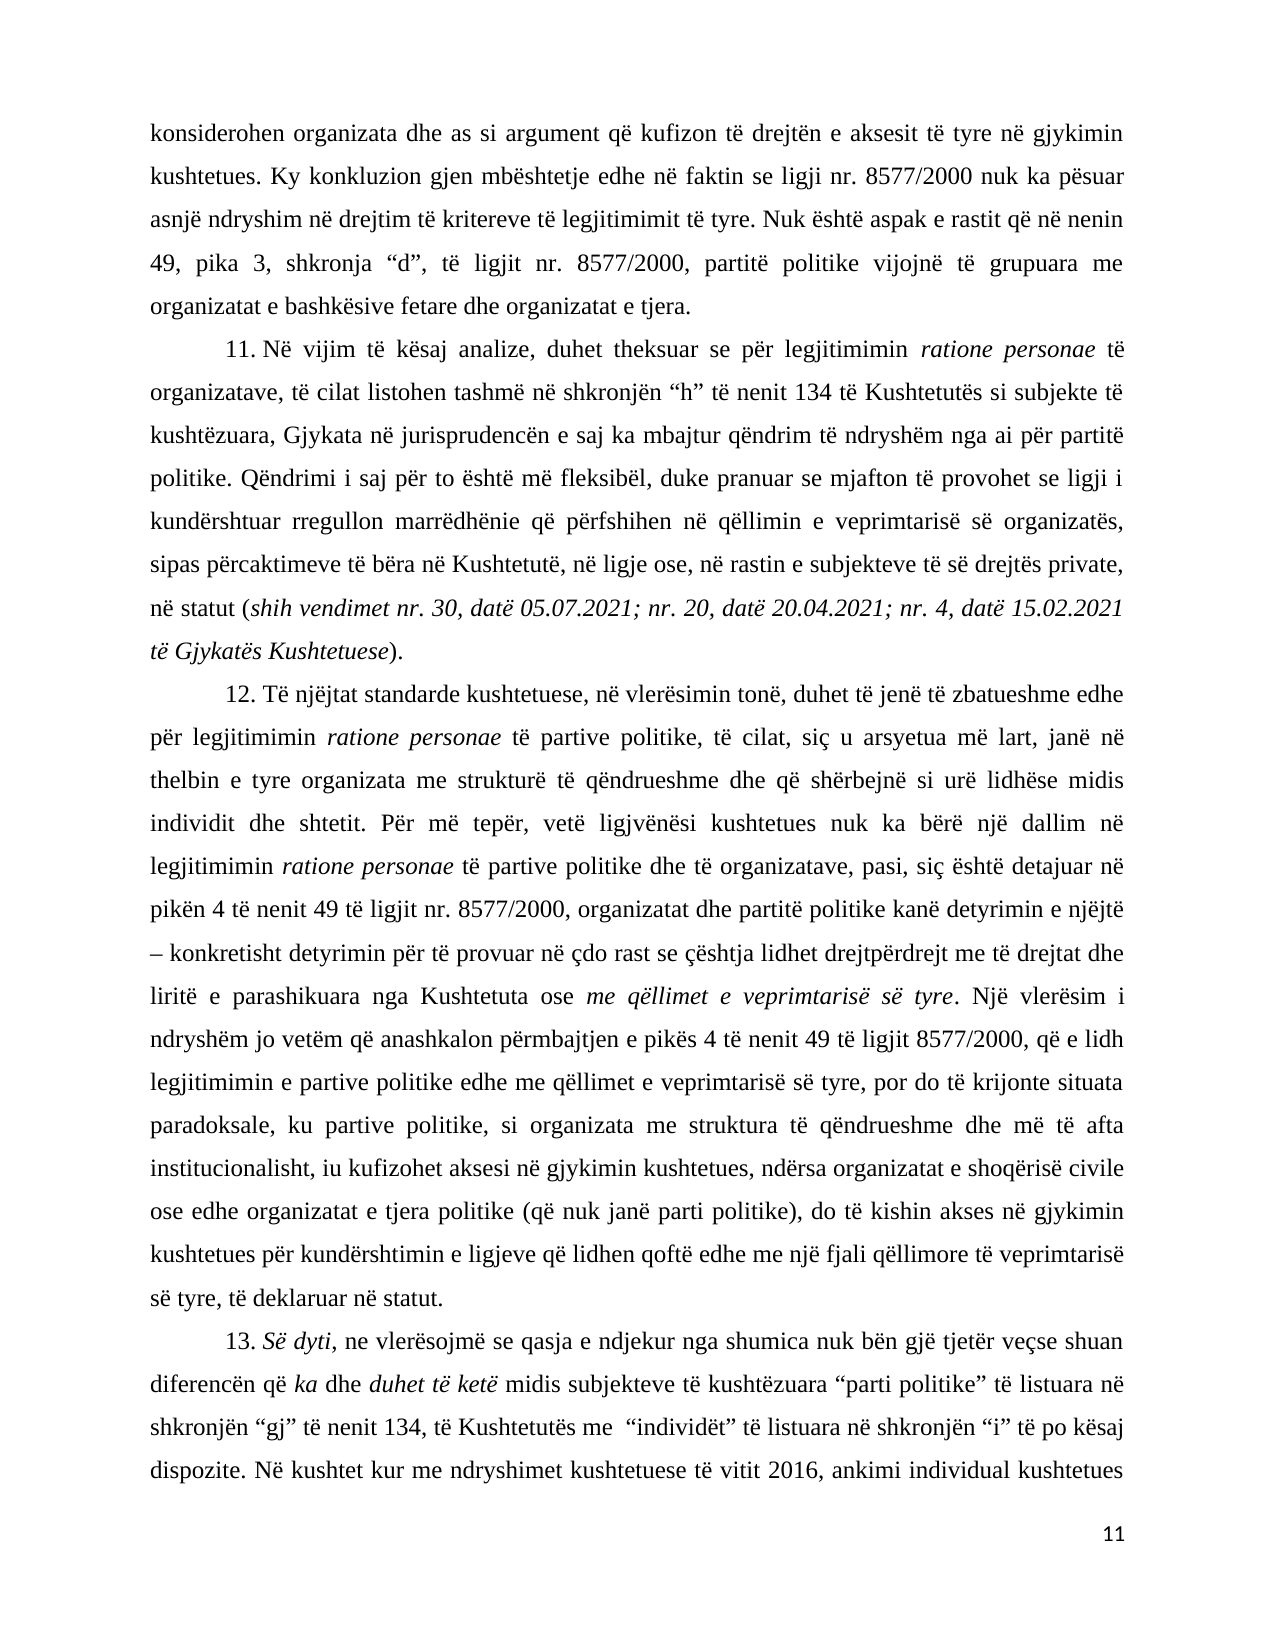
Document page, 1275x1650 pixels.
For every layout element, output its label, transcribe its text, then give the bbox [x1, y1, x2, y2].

list Të njëjtat standarde kushtetuese, në vlerësimin tonë, duhet të jenë të zbatueshme edhe për legjitimimin ratione personae të partive politike, të cilat, siç u arsyetua më lart, janë në thelbin e tyre organizata me strukturë të qëndrueshme dhe që shërbejnë si urë lidhëse midis individit dhe shtetit. Për më tepër, vetë ligjvënësi kushtetues nuk ka bërë një dallim në legjitimimin ratione personae të partive politike dhe të organizatave, pasi, siç është detajuar në pikën 4 të nenit 49 të ligjit nr. 8577/2000, organizatat dhe partitë politike kanë detyrimin e njëjtë – konkretisht detyrimin për të provuar në çdo rast se çështja lidhet drejtpërdrejt me të drejtat dhe liritë e parashikuara nga Kushtetuta ose me qëllimet e veprimtarisë së tyre. Një vlerësim i ndryshëm jo vetëm që anashkalon përmbajtjen e pikës 4 të nenit 49 të ligjit 8577/2000, që e lidh legjitimimin e partive politike edhe me qëllimet e veprimtarisë së tyre, por do të krijonte situata paradoksale, ku partive politike, si organizata me struktura të qëndrueshme dhe më të afta institucionalisht, iu kufizohet aksesi në gjykimin kushtetues, ndërsa organizatat e shoqërisë civile ose edhe organizatat e tjera politike (që nuk janë parti politike), do të kishin akses në gjykimin kushtetues për kundërshtimin e ligjeve që lidhen qoftë edhe me një fjali qëllimore të veprimtarisë së tyre, të deklaruar në statut. [150, 679, 1125, 1311]
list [150, 1326, 1125, 1484]
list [150, 118, 1125, 319]
list Në vijim të kësaj analize, duhet theksuar se për legjitimimin ratione personae të organizatave, të cilat listohen tashmë në shkronjën “h” të nenit 134 të Kushtetutës si subjekte të kushtëzuara, Gjykata në jurisprudencën e saj ka mbajtur qëndrim të ndryshëm nga ai për partitë politike. Qëndrimi i saj për to është më fleksibël, duke pranuar se mjafton të provohet se ligji i kundërshtuar rregullon marrëdhënie që përfshihen në qëllimin e veprimtarisë së organizatës, sipas përcaktimeve të bëra në Kushtetutë, në ligje ose, në rastin e subjekteve të së drejtës private, në statut (shih vendimet nr. 30, datë 05.07.2021; nr. 20, datë 20.04.2021; nr. 4, datë 15.02.2021 të Gjykatës Kushtetuese). [150, 334, 1125, 664]
